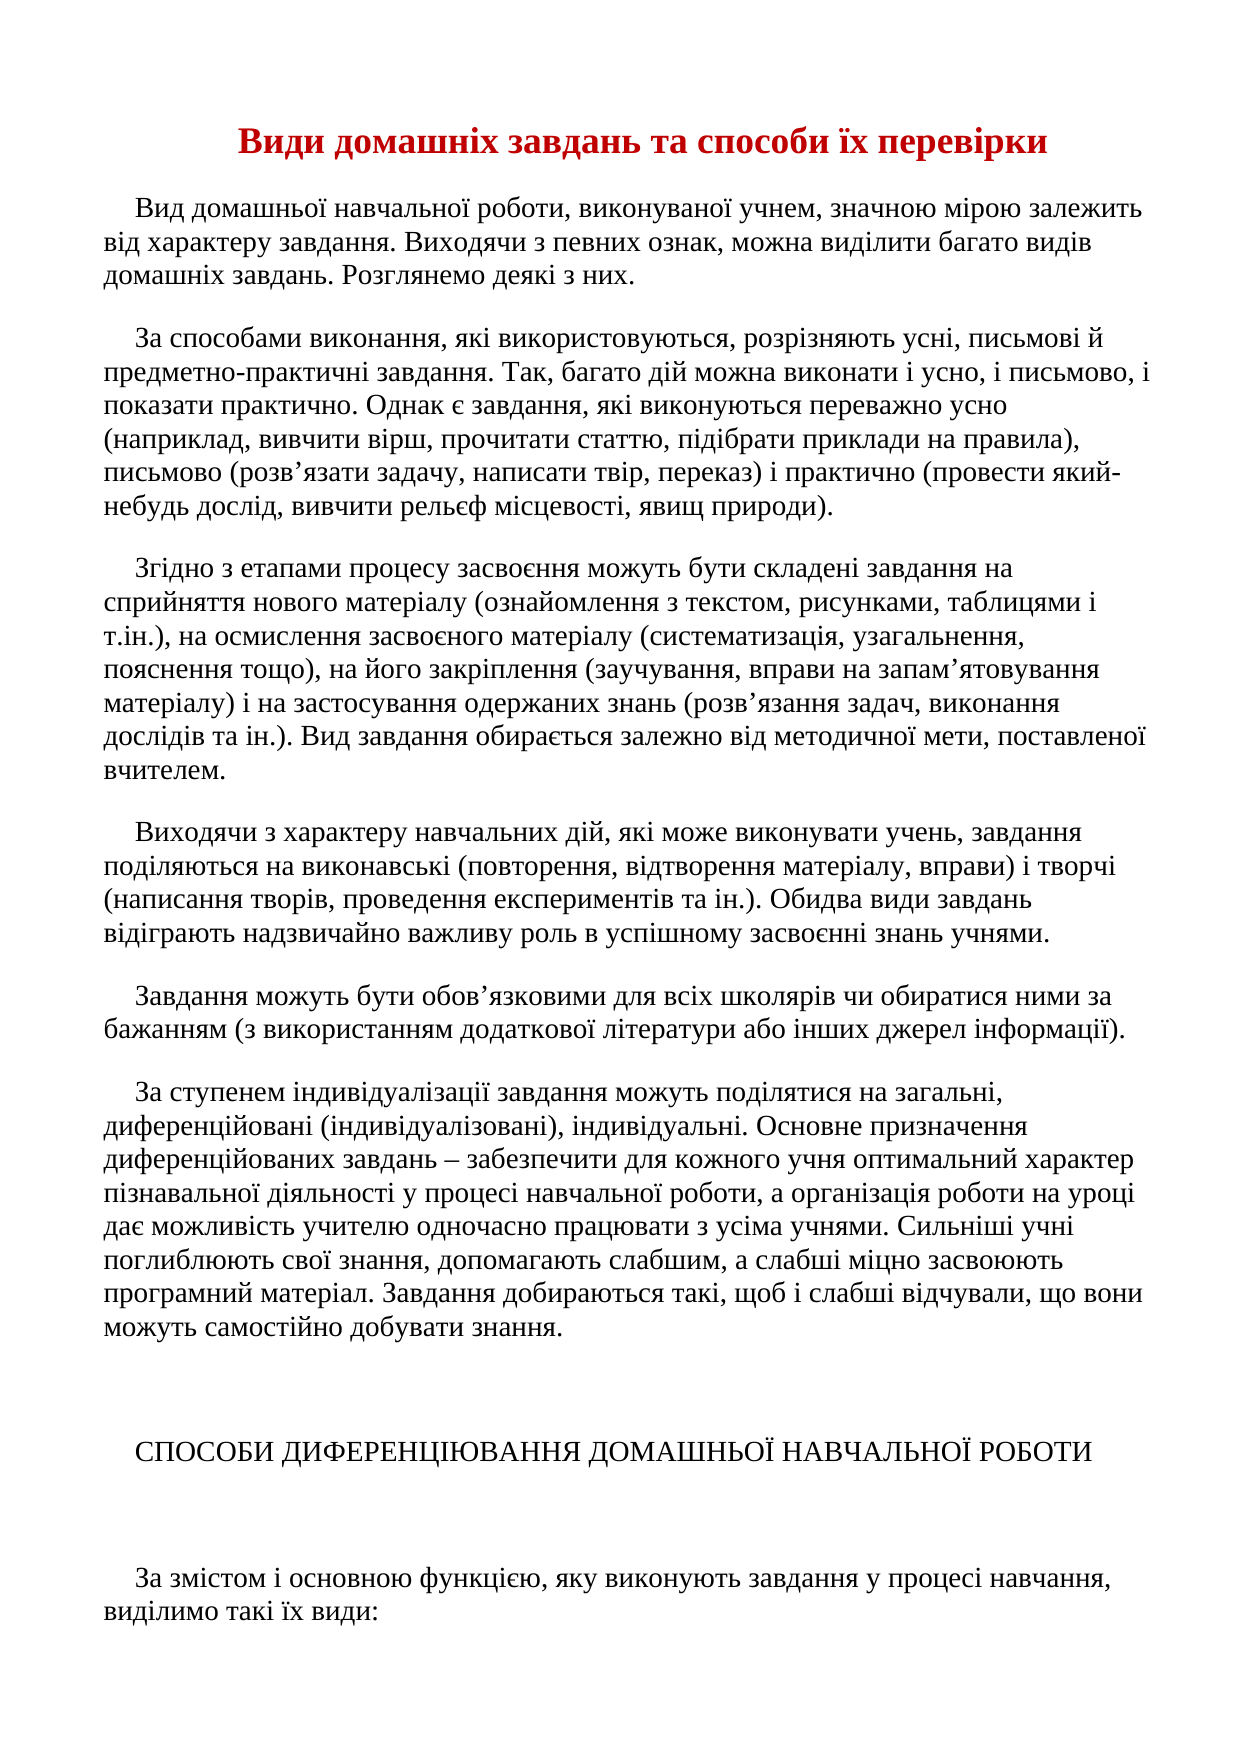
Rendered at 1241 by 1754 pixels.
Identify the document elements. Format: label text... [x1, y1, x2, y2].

text Вид домашньої навчальної роботи, виконуваної учнем, значною мірою залежить від характеру завдання. Виходячи з певних ознак, можна виділити багато видів домашніх завдань. Розглянемо деякі з них. [103, 190, 1152, 291]
text Виходячи з характеру навчальних дій, які може виконувати учень, завдання поділяються на виконавські (повторення, відтворення матеріалу, вправи) і творчі (написання творів, проведення експериментів та ін.). Обидва види завдань відіграють надзвичайно важливу роль в успішному засвоєнні знань учнями. [103, 814, 1152, 949]
text Види домашніх завдань та способи їх перевірки [103, 118, 1152, 161]
text СПОСОБИ ДИФЕРЕНЦІЮВАННЯ ДОМАШНЬОЇ НАВЧАЛЬНОЇ РОБОТИ [103, 1434, 1152, 1468]
text За ступенем індивідуалізації завдання можуть поділятися на загальні, диференційовані (індивідуалізовані), індивідуальні. Основне призначення диференційованих завдань – забезпечити для кожного учня оптимальний характер пізнавальної діяльності у процесі навчальної роботи, а організація роботи на уроці дає можливість учителю одночасно працювати з усіма учнями. Сильніші учні поглиблюють свої знання, допомагають слабшим, а слабші міцно засвоюють програмний матеріал. Завдання добираються такі, щоб і слабші відчували, що вони можуть самостійно добувати знання. [103, 1074, 1152, 1342]
text Завдання можуть бути обов’язковими для всіх школярів чи обиратися ними за бажанням (з використанням додаткової літератури або інших джерел інформації). [103, 978, 1152, 1045]
text За змістом і основною функцією, яку виконують завдання у процесі навчання, виділимо такі їх види: [103, 1560, 1152, 1627]
text Згідно з етапами процесу засвоєння можуть бути складені завдання на сприйняття нового матеріалу (ознайомлення з текстом, рисунками, таблицями і т.ін.), на осмислення засвоєного матеріалу (систематизація, узагальнення, пояснення тощо), на його закріплення (заучування, вправи на запам’ятовування матеріалу) і на застосування одержаних знань (розв’язання задач, виконання дослідів та ін.). Вид завдання обирається залежно від методичної мети, поставленої вчителем. [103, 551, 1152, 785]
text За способами виконання, які використовуються, розрізняють усні, письмові й предметно-практичні завдання. Так, багато дій можна виконати і усно, і письмово, і показати практично. Однак є завдання, які виконуються переважно усно (наприклад, вивчити вірш, прочитати статтю, підібрати приклади на правила), письмово (розв’язати задачу, написати твір, переказ) і практично (провести який-небудь дослід, вивчити рельєф місцевості, явищ природи). [103, 320, 1152, 521]
